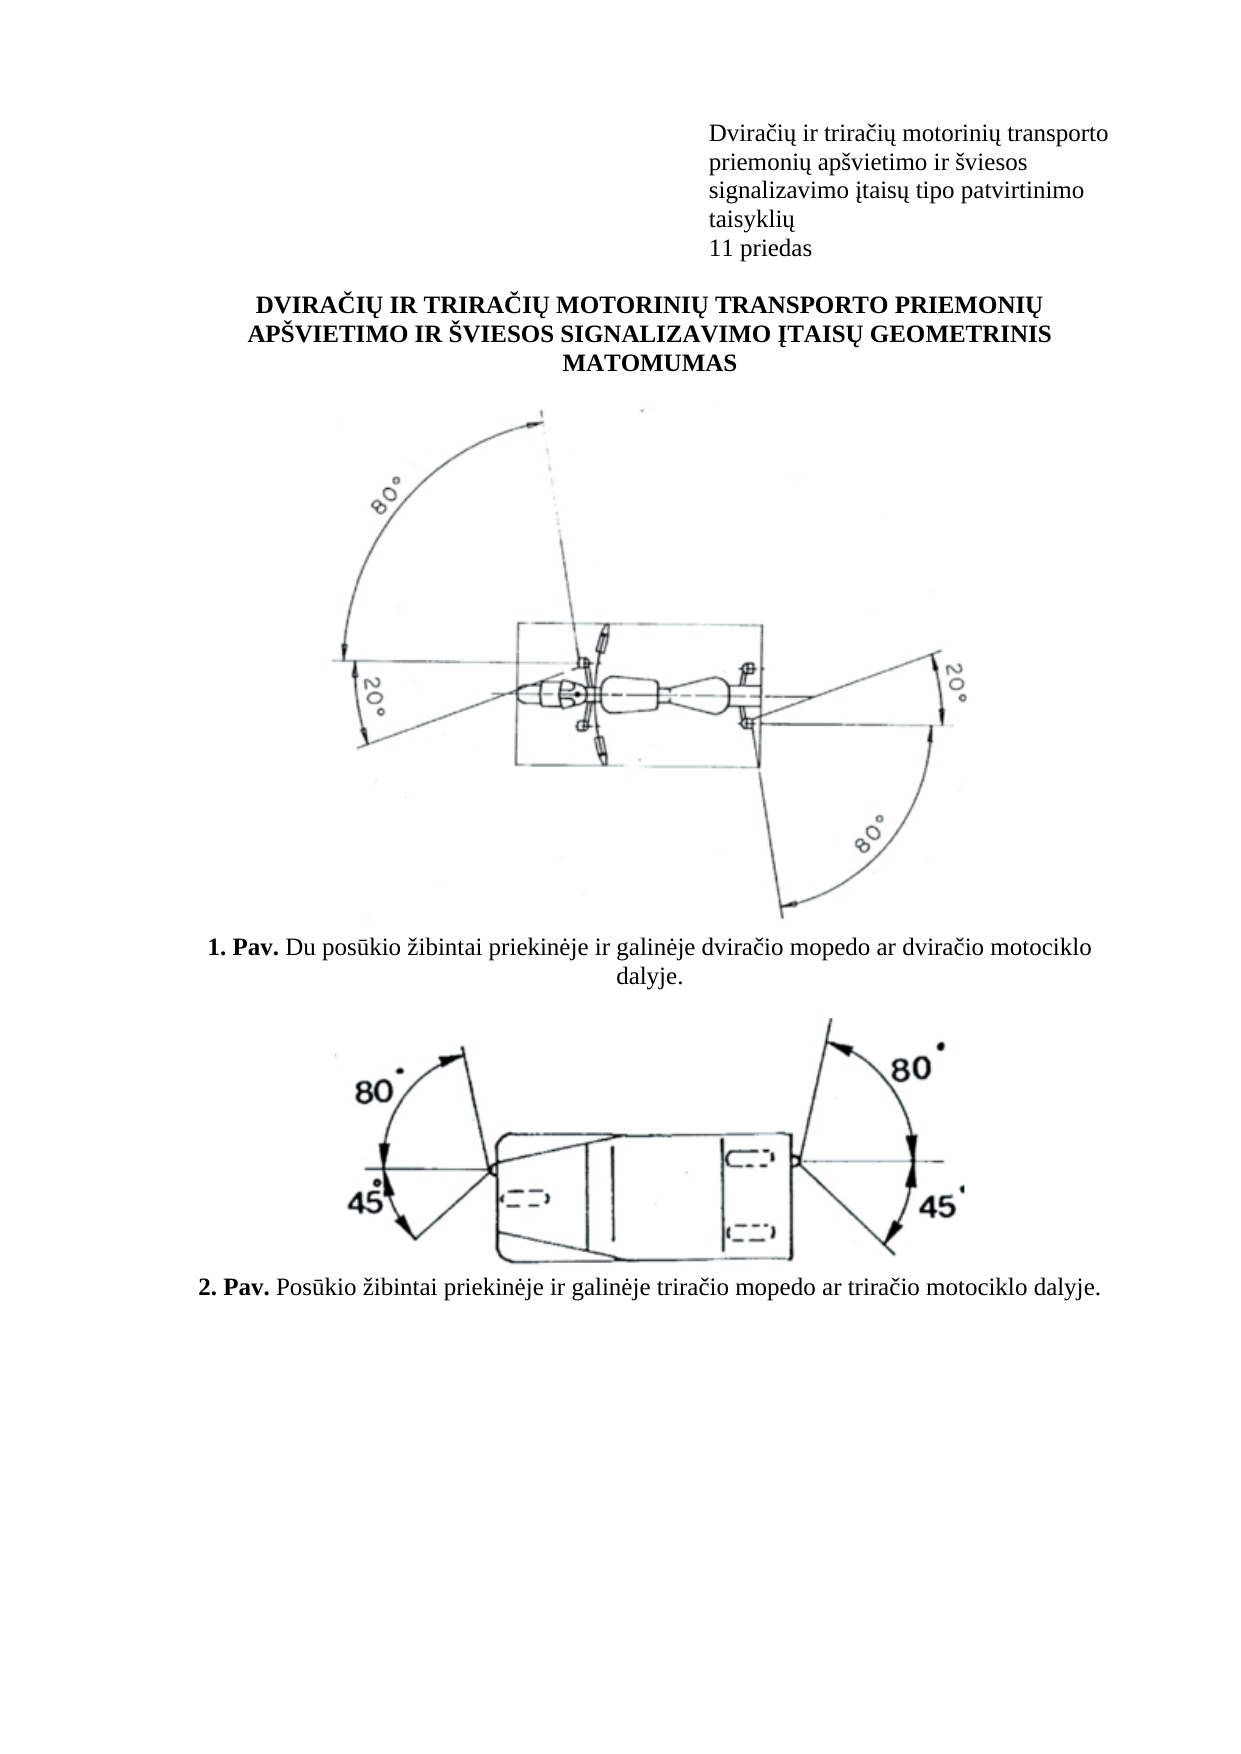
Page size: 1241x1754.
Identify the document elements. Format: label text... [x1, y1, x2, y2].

text taisyklių [177, 204, 1122, 233]
text dviračių Ir triračių motorinių transporto priemonių apšvietimo ir šviesos signaliZAVIMO įtaisŲ GEOMETRINIS MATOMUMAS [177, 291, 1122, 377]
picture [330, 405, 970, 933]
text 2. Pav. Posūkio žibintai priekinėje ir galinėje triračio mopedo ar triračio motociklo dalyje. [177, 1272, 1122, 1300]
text Dviračių ir triračių motorinių transporto [177, 118, 1122, 147]
text 1. Pav. Du posūkio žibintai priekinėje ir galinėje dviračio mopedo ar dviračio motociklo dalyje. [177, 932, 1122, 990]
text 11 priedas [177, 233, 1122, 262]
text priemonių apšvietimo ir šviesos [177, 147, 1122, 176]
text signalizavimo įtaisų tipo patvirtinimo [177, 176, 1122, 204]
